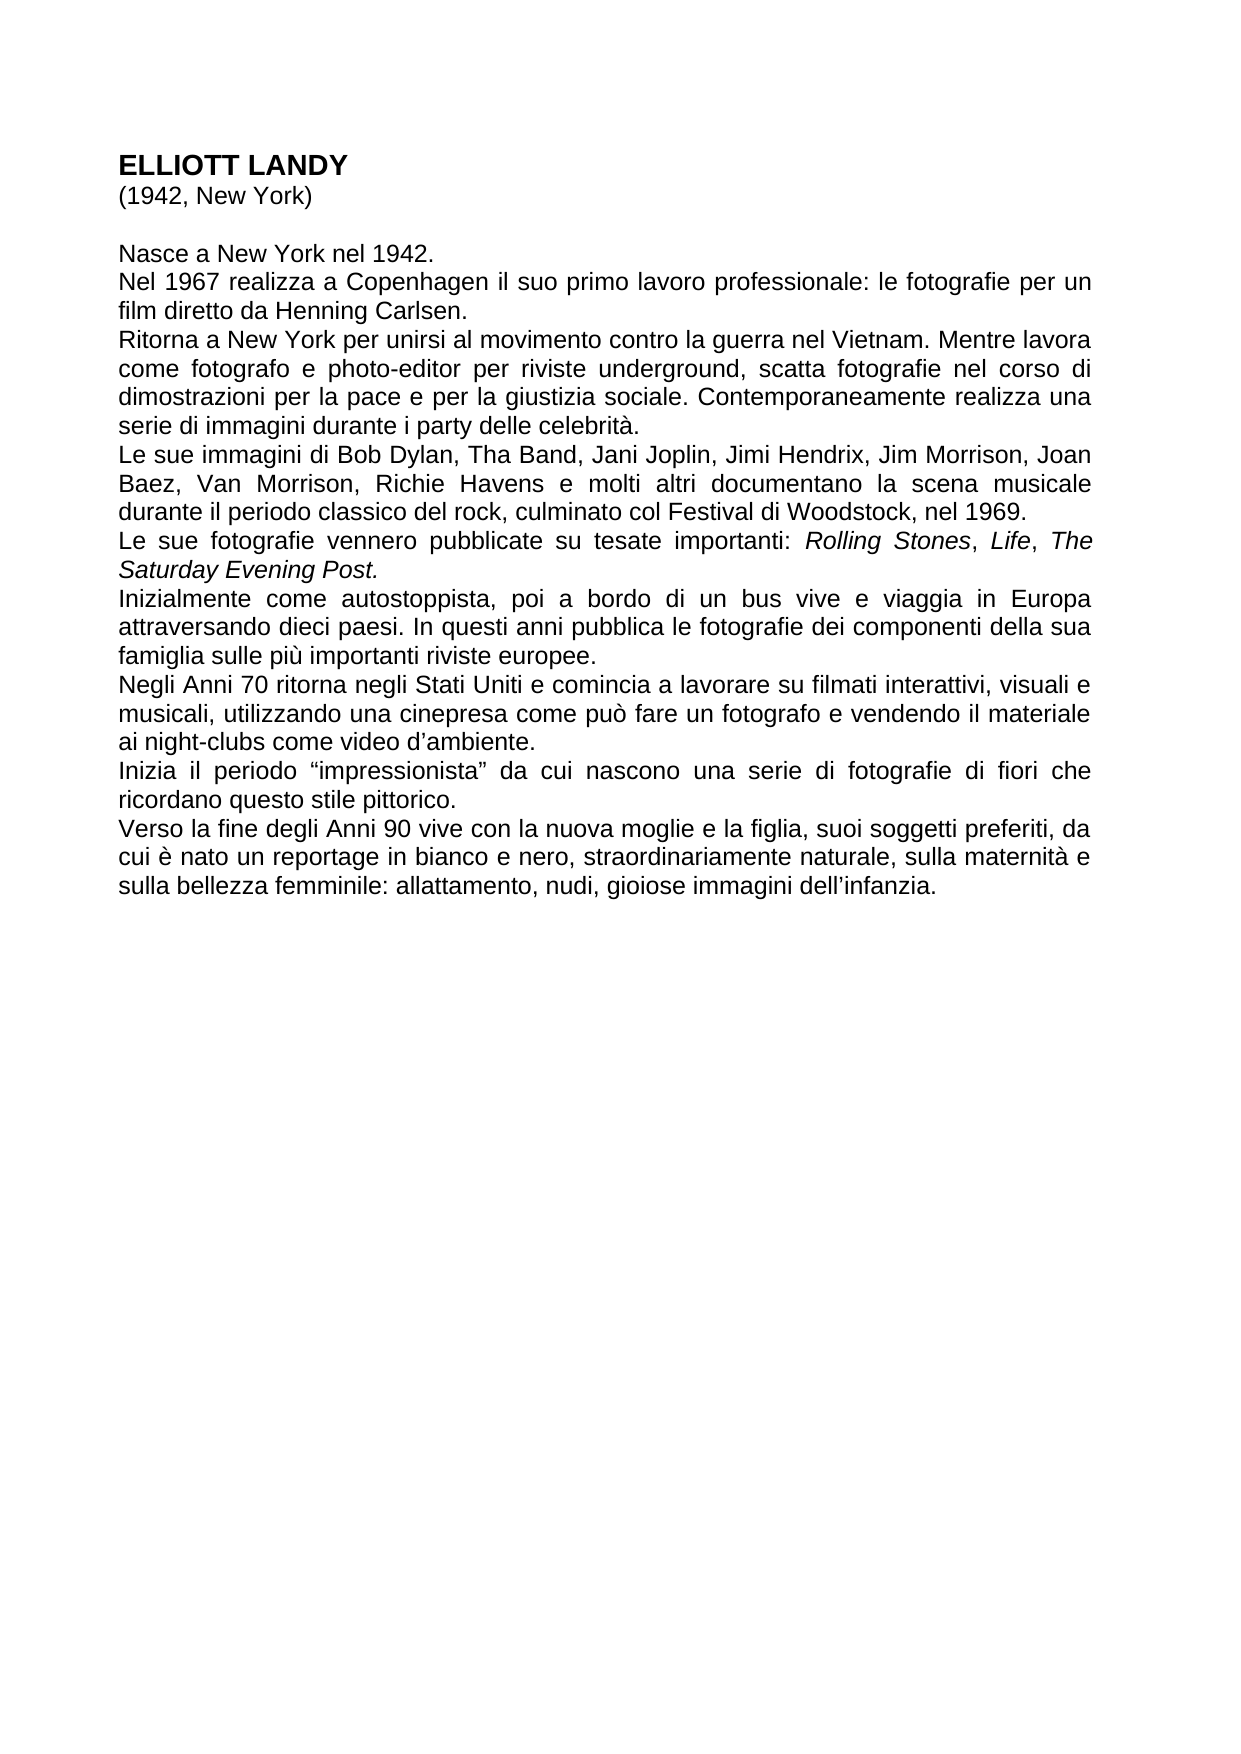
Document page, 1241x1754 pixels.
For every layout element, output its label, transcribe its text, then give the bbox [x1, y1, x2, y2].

text Negli Anni 70 ritorna negli Stati Uniti e comincia a lavorare su filmati interattivi, visuali e musicali, utilizzando una cinepresa come può fare un fotografo e vendendo il materiale ai night-clubs come video d’ambiente. [118, 670, 1093, 756]
text Nel 1967 realizza a Copenhagen il suo primo lavoro professionale: le fotografie per un film diretto da Henning Carlsen. [118, 267, 1093, 325]
text Inizialmente come autostoppista, poi a bordo di un bus vive e viaggia in Europa attraversando dieci paesi. In questi anni pubblica le fotografie dei componenti della sua famiglia sulle più importanti riviste europee. [118, 584, 1093, 670]
text Inizia il periodo “impressionista” da cui nascono una serie di fotografie di fiori che ricordano questo stile pittorico. [118, 756, 1093, 814]
text Ritorna a New York per unirsi al movimento contro la guerra nel Vietnam. Mentre lavora come fotografo e photo-editor per riviste underground, scatta fotografie nel corso di dimostrazioni per la pace e per la giustizia sociale. Contemporaneamente realizza una serie di immagini durante i party delle celebrità. [118, 325, 1093, 440]
text Verso la fine degli Anni 90 vive con la nuova moglie e la figlia, suoi soggetti preferiti, da cui è nato un reportage in bianco e nero, straordinariamente naturale, sulla maternità e sulla bellezza femminile: allattamento, nudi, gioiose immagini dell’infanzia. [118, 814, 1093, 900]
text ELLIOTT LANDY [118, 148, 1112, 181]
text Nasce a New York nel 1942. [118, 239, 1093, 267]
text Le sue immagini di Bob Dylan, Tha Band, Jani Joplin, Jimi Hendrix, Jim Morrison, Joan Baez, Van Morrison, Richie Havens e molti altri documentano la scena musicale durante il periodo classico del rock, culminato col Festival di Woodstock, nel 1969. [118, 440, 1093, 526]
text Le sue fotografie vennero pubblicate su tesate importanti: Rolling Stones, Life, The Saturday Evening Post. [118, 526, 1093, 584]
text (1942, New York) [118, 181, 1122, 210]
